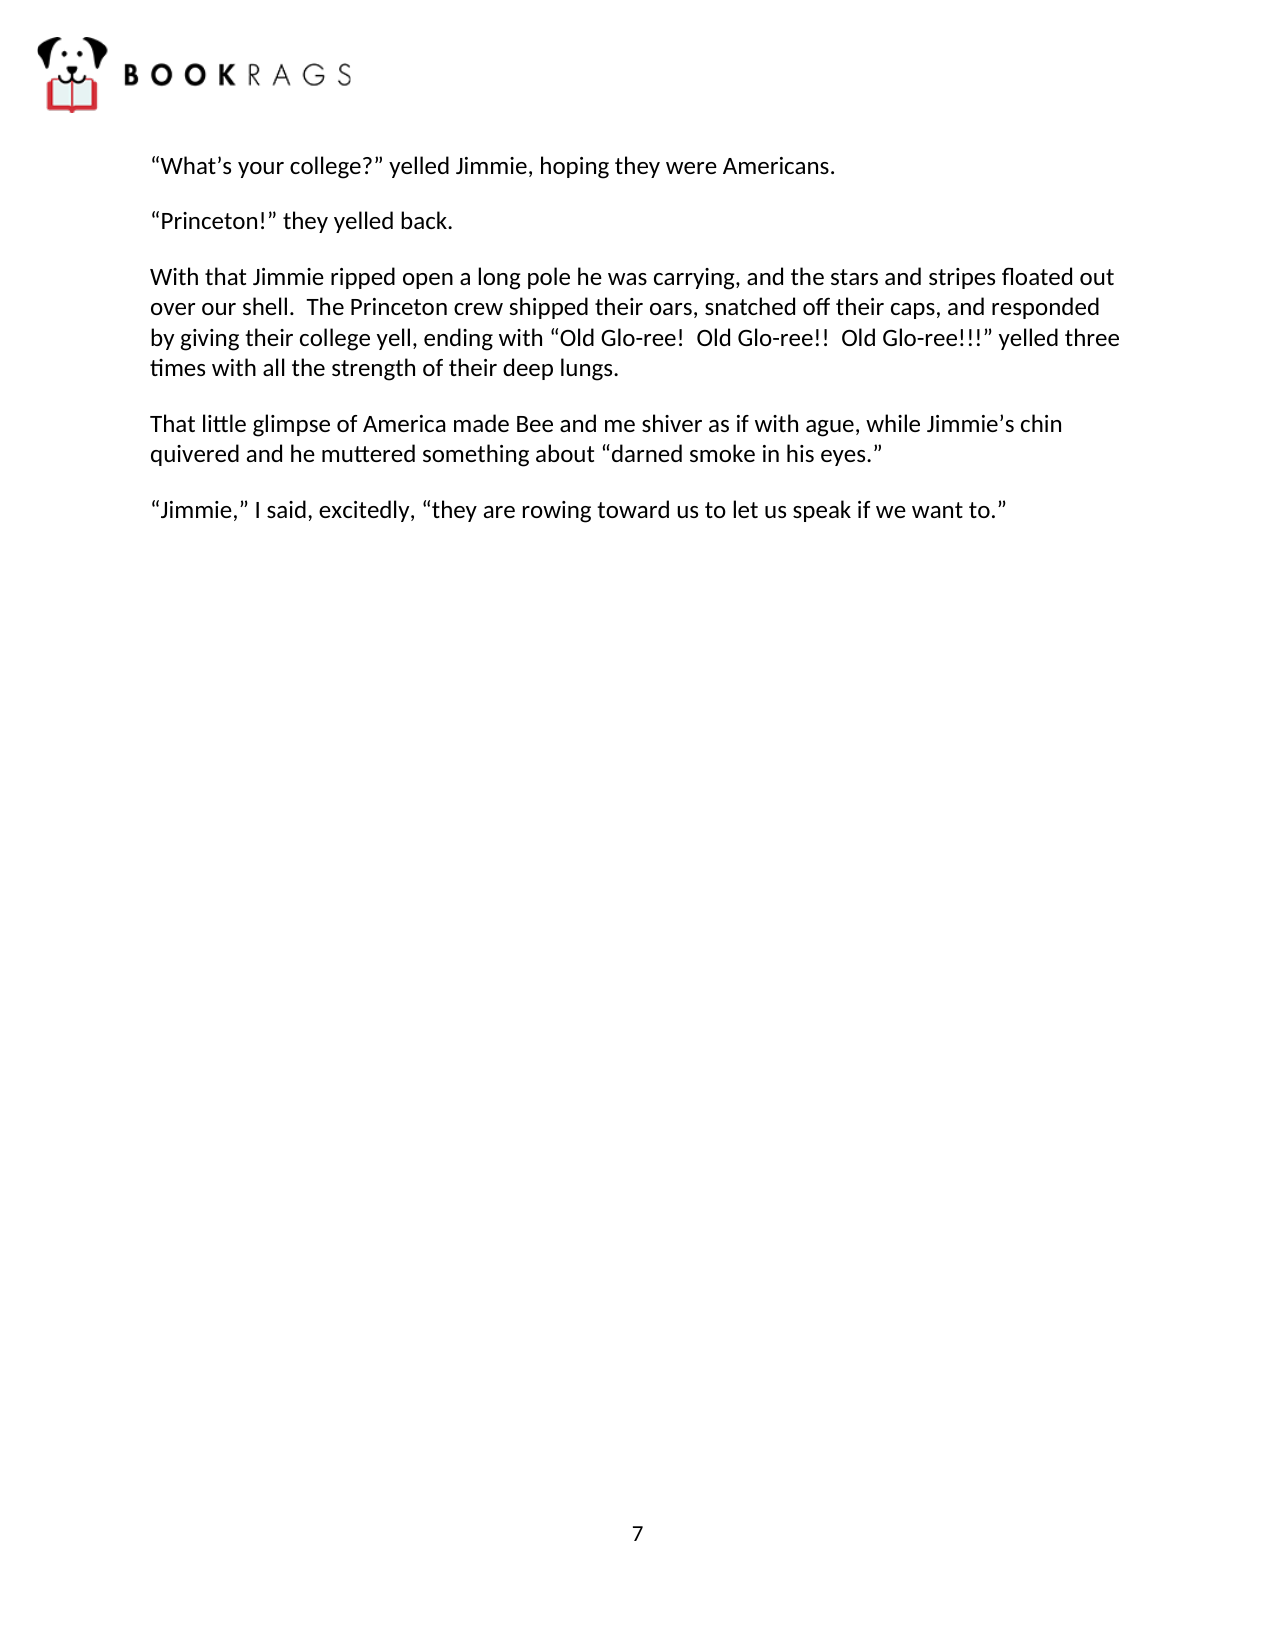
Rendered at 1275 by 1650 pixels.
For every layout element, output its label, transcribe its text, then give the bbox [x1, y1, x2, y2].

text That little glimpse of America made Bee and me shiver as if with ague, while Jimmie’s chin quivered and he muttered something about “darned smoke in his eyes.” [150, 408, 1125, 469]
text With that Jimmie ripped open a long pole he was carrying, and the stars and stripes floated out over our shell. The Princeton crew shipped their oars, snatched off their caps, and responded by giving their college yell, ending with “Old Glo-ree! Old Glo-ree!! Old Glo-ree!!!” yelled three times with all the strength of their deep lungs. [150, 261, 1125, 383]
text “Jimmie,” I said, excitedly, “they are rowing toward us to let us speak if we want to.” [150, 494, 1125, 525]
text “Princeton!” they yelled back. [150, 206, 1125, 236]
picture [37, 37, 351, 113]
text “What’s your college?” yelled Jimmie, hoping they were Americans. [150, 150, 1125, 181]
